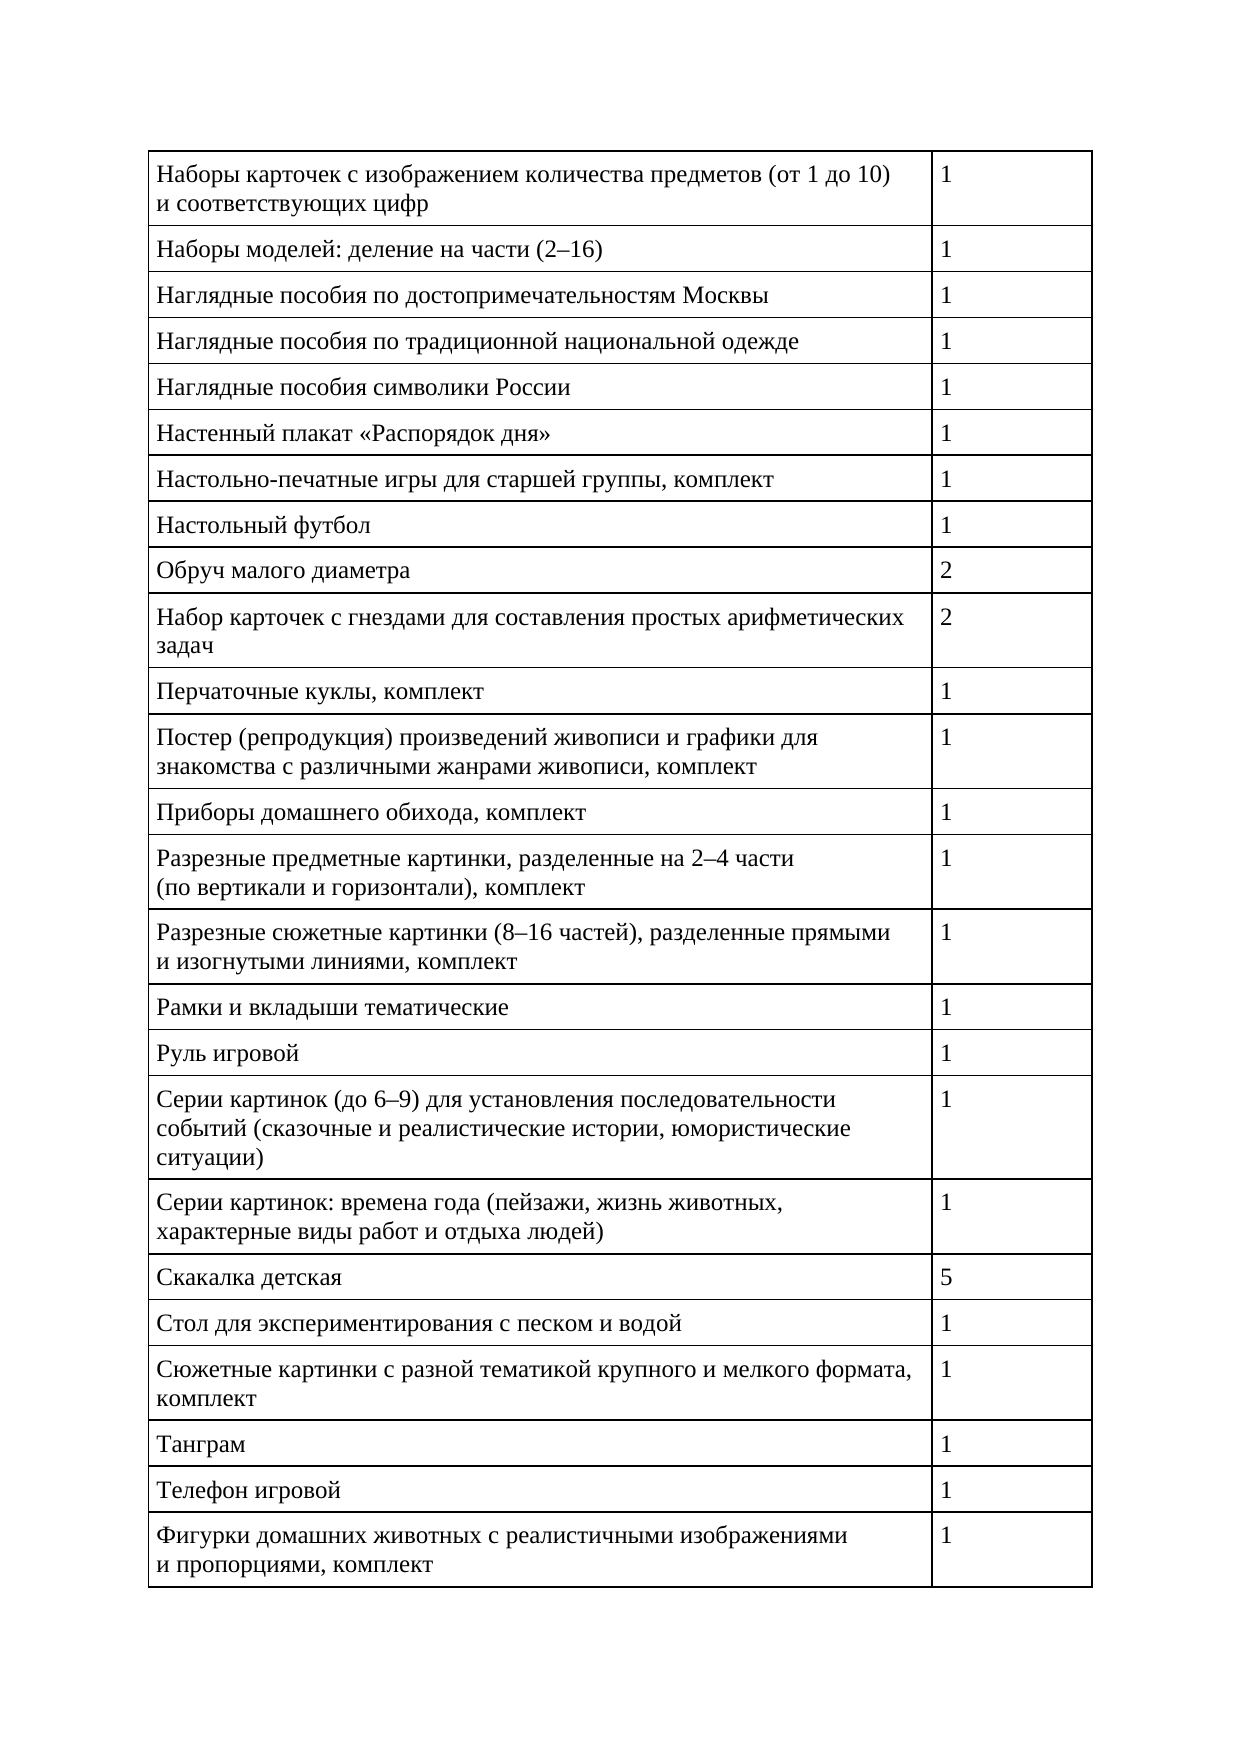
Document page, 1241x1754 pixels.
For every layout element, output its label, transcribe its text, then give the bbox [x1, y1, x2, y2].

table_cell 2 [933, 594, 1091, 667]
table_cell Стол для экспериментирования с песком и водой [149, 1300, 931, 1345]
table_cell 1 [933, 1421, 1091, 1465]
table_cell 1 [933, 318, 1091, 362]
table_cell Разрезные сюжетные картинки (8–16 частей), разделенные прямыми и изогнутыми линиями, комплект [149, 910, 931, 983]
table_cell Перчаточные куклы, комплект [149, 668, 931, 713]
table_cell Настенный плакат «Распорядок дня» [149, 410, 931, 454]
table_cell 1 [933, 668, 1091, 713]
table_cell Настольно-печатные игры для старшей группы, комплект [149, 456, 931, 500]
table_cell Наборы моделей: деление на части (2–16) [149, 226, 931, 271]
table_cell 1 [933, 456, 1091, 500]
table_cell Серии картинок: времена года (пейзажи, жизнь животных, характерные виды работ и отдыха людей) [149, 1180, 931, 1253]
table_cell Скакалка детская [149, 1255, 931, 1299]
table_cell 1 [933, 226, 1091, 271]
table_cell 1 [933, 1346, 1091, 1419]
table_cell Приборы домашнего обихода, комплект [149, 789, 931, 833]
table_cell Разрезные предметные картинки, разделенные на 2–4 части (по вертикали и горизонтали), комплект [149, 835, 931, 908]
table_cell 1 [933, 910, 1091, 983]
table_cell 1 [933, 272, 1091, 317]
table_cell 1 [933, 715, 1091, 787]
table_cell Обруч малого диаметра [149, 548, 931, 592]
table_cell Набор карточек с гнездами для составления простых арифметических задач [149, 594, 931, 667]
table_cell 1 [933, 152, 1091, 225]
table_cell Наглядные пособия по традиционной национальной одежде [149, 318, 931, 362]
table_cell 1 [933, 1076, 1091, 1178]
table_cell 1 [933, 1030, 1091, 1075]
table_cell 1 [933, 835, 1091, 908]
table_cell 1 [933, 364, 1091, 408]
table_cell Фигурки домашних животных с реалистичными изображениями и пропорциями, комплект [149, 1513, 931, 1586]
table_cell 1 [933, 985, 1091, 1029]
table_cell Телефон игровой [149, 1467, 931, 1511]
table_cell 5 [933, 1255, 1091, 1299]
table_cell 1 [933, 1180, 1091, 1253]
table_cell Постер (репродукция) произведений живописи и графики для знакомства с различными жанрами живописи, комплект [149, 715, 931, 787]
table_cell Наглядные пособия символики России [149, 364, 931, 408]
table_cell Наборы карточек с изображением количества предметов (от 1 до 10) и соответствующих цифр [149, 152, 931, 225]
table_cell 1 [933, 1300, 1091, 1345]
table_cell Серии картинок (до 6–9) для установления последовательности событий (сказочные и реалистические истории, юмористические ситуации) [149, 1076, 931, 1178]
table_cell Руль игровой [149, 1030, 931, 1075]
table_cell Рамки и вкладыши тематические [149, 985, 931, 1029]
table_cell 1 [933, 1467, 1091, 1511]
table_cell 1 [933, 410, 1091, 454]
table_cell Танграм [149, 1421, 931, 1465]
table_cell 1 [933, 502, 1091, 546]
table_cell 1 [933, 1513, 1091, 1586]
table_cell Сюжетные картинки с разной тематикой крупного и мелкого формата, комплект [149, 1346, 931, 1419]
table_cell Настольный футбол [149, 502, 931, 546]
table_cell 1 [933, 789, 1091, 833]
table_cell 2 [933, 548, 1091, 592]
table_cell Наглядные пособия по достопримечательностям Москвы [149, 272, 931, 317]
